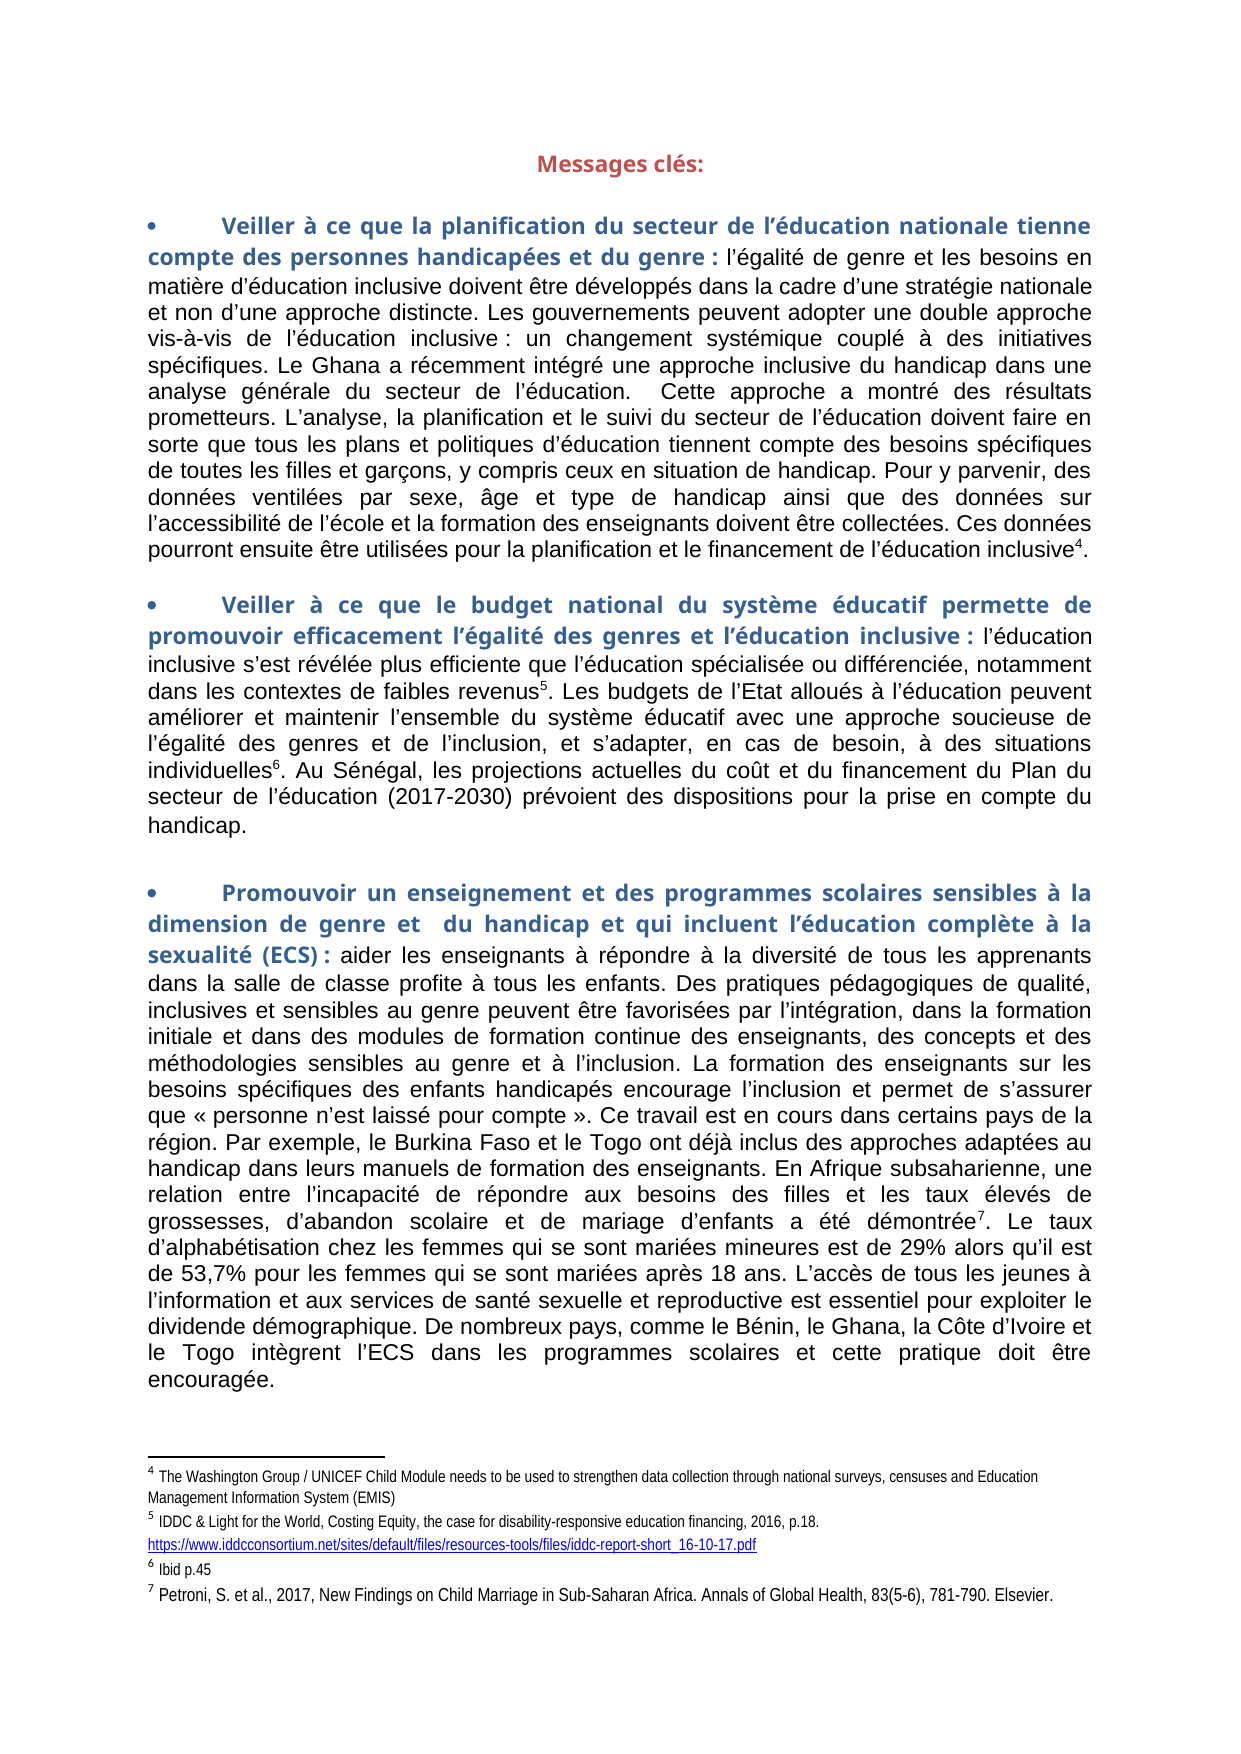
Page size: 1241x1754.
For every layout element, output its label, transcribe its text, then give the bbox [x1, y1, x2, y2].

list Veiller à ce que le budget national du système éducatif permette de promouvoir efficacement l’égalité des genres et l’éducation inclusive : l’éducation inclusive s’est révélée plus efficiente que l’éducation spécialisée ou différenciée, notamment dans les contextes de faibles revenus. Les budgets de l’Etat alloués à l’éducation peuvent améliorer et maintenir l’ensemble du système éducatif avec une approche soucieuse de l’égalité des genres et de l’inclusion, et s’adapter, en cas de besoin, à des situations individuelles. Au Sénégal, les projections actuelles du coût et du financement du Plan du secteur de l’éducation (2017-2030) prévoient des dispositions pour la prise en compte du handicap. [148, 589, 1093, 841]
text Messages clés: [148, 148, 1093, 179]
list Promouvoir un enseignement et des programmes scolaires sensibles à la dimension de genre et du handicap et qui incluent l’éducation complète à la sexualité (ECS) : aider les enseignants à répondre à la diversité de tous les apprenants dans la salle de classe profite à tous les enfants. Des pratiques pédagogiques de qualité, inclusives et sensibles au genre peuvent être favorisées par l’intégration, dans la formation initiale et dans des modules de formation continue des enseignants, des concepts et des méthodologies sensibles au genre et à l’inclusion. La formation des enseignants sur les besoins spécifiques des enfants handicapés encourage l’inclusion et permet de s’assurer que « personne n’est laissé pour compte ». Ce travail est en cours dans certains pays de la région. Par exemple, le Burkina Faso et le Togo ont déjà inclus des approches adaptées au handicap dans leurs manuels de formation des enseignants. En Afrique subsaharienne, une relation entre l’incapacité de répondre aux besoins des filles et les taux élevés de grossesses, d’abandon scolaire et de mariage d’enfants a été démontrée. Le taux d’alphabétisation chez les femmes qui se sont mariées mineures est de 29% alors qu’il est de 53,7% pour les femmes qui se sont mariées après 18 ans. L’accès de tous les jeunes à l’information et aux services de santé sexuelle et reproductive est essentiel pour exploiter le dividende démographique. De nombreux pays, comme le Bénin, le Ghana, la Côte d’Ivoire et le Togo intègrent l’ECS dans les programmes scolaires et cette pratique doit être encouragée. [148, 877, 1093, 1392]
list Veiller à ce que la planification du secteur de l’éducation nationale tienne compte des personnes handicapées et du genre : l’égalité de genre et les besoins en matière d’éducation inclusive doivent être développés dans la cadre d’une stratégie nationale et non d’une approche distincte. Les gouvernements peuvent adopter une double approche vis-à-vis de l’éducation inclusive : un changement systémique couplé à des initiatives spécifiques. Le Ghana a récemment intégré une approche inclusive du handicap dans une analyse générale du secteur de l’éducation. Cette approche a montré des résultats prometteurs. L’analyse, la planification et le suivi du secteur de l’éducation doivent faire en sorte que tous les plans et politiques d’éducation tiennent compte des besoins spécifiques de toutes les filles et garçons, y compris ceux en situation de handicap. Pour y parvenir, des données ventilées par sexe, âge et type de handicap ainsi que des données sur l’accessibilité de l’école et la formation des enseignants doivent être collectées. Ces données pourront ensuite être utilisées pour la planification et le financement de l’éducation inclusive. [148, 210, 1093, 562]
